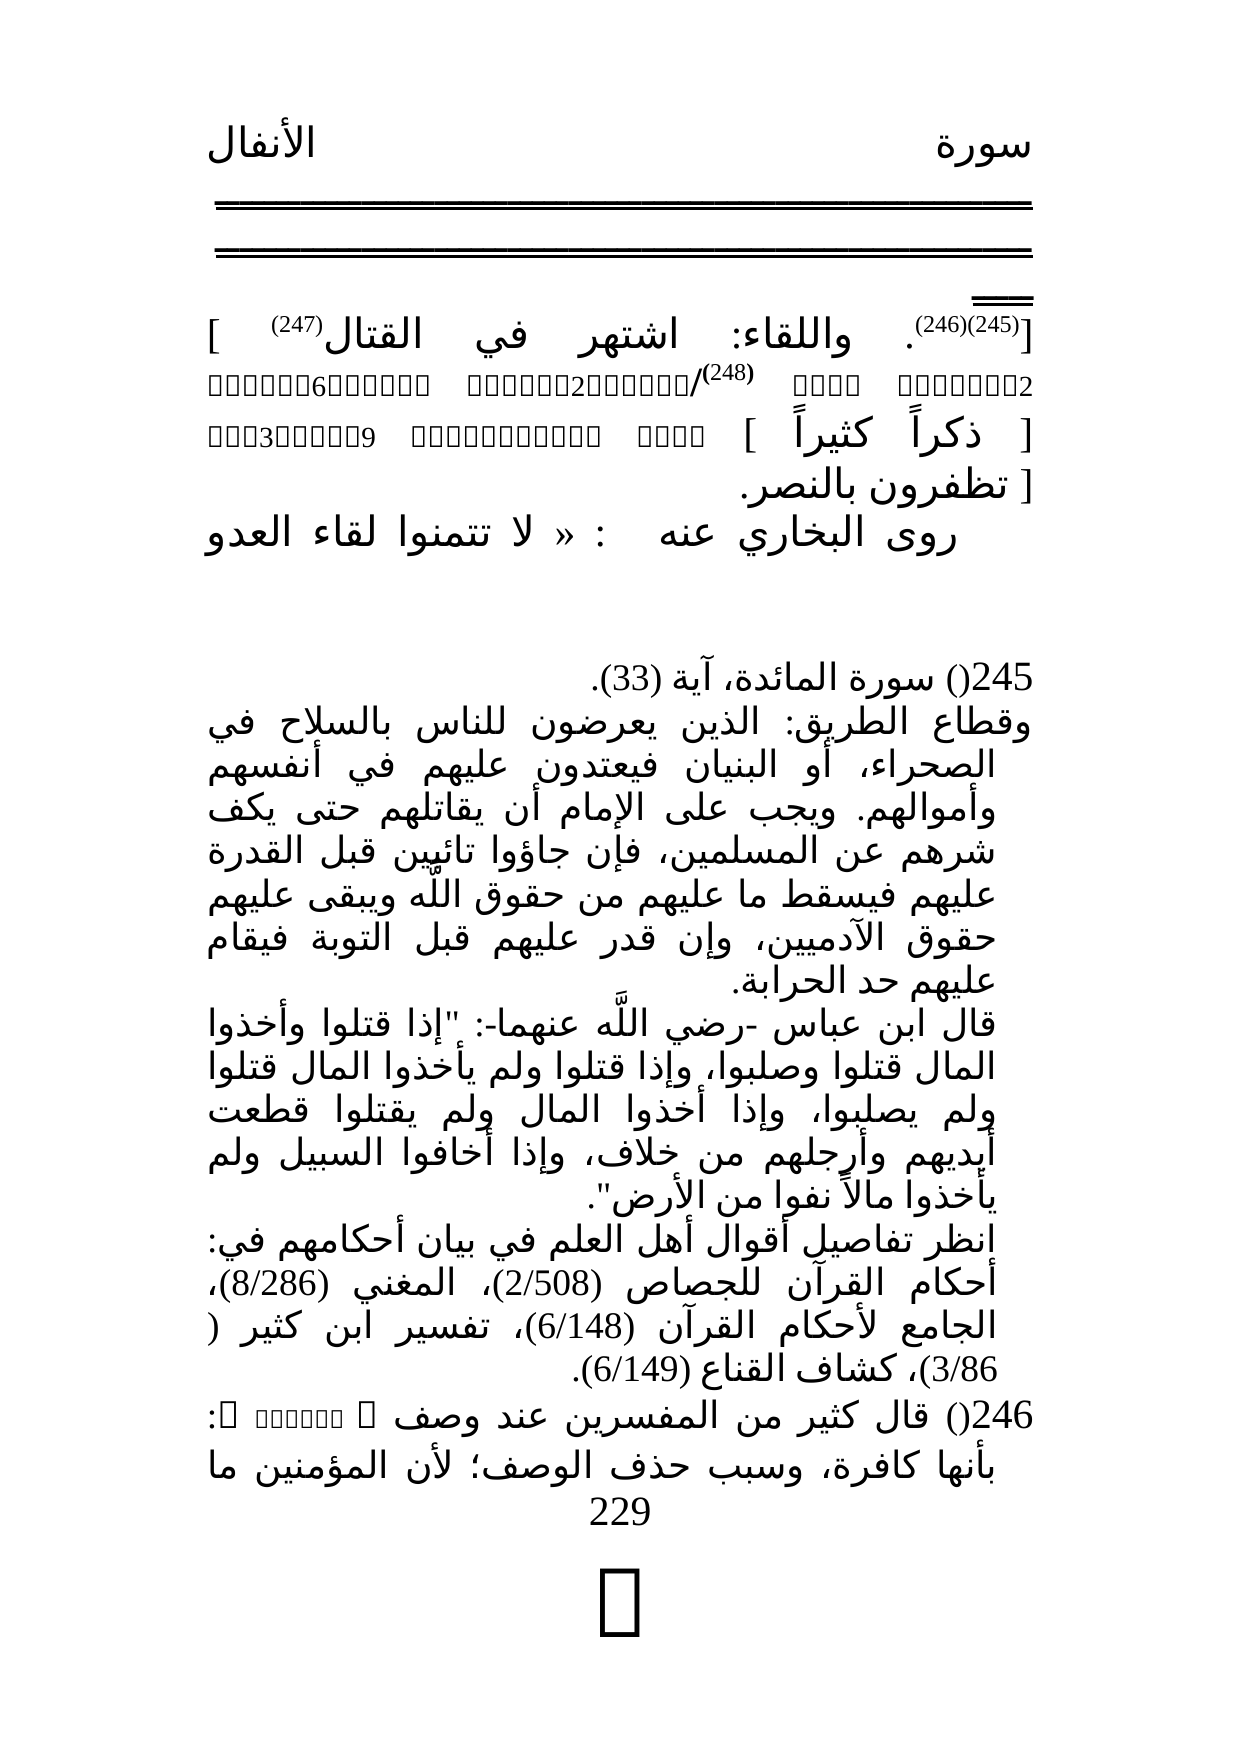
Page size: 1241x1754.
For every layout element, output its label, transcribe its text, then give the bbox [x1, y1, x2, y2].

text روى البخاري عنه : « لا تتمنوا لقاء العدو فإذا لاقيتم() فاصبروا، واعلموا أن الجنة تحت ظلال السيوف »، وكان يقول عند لقاء العدو: « اللهم منـزل الكتاب، ومجري السحاب، وهازم الأحزاب، اهزمهم وانصرنا عليهم »(). [207, 507, 1033, 555]
text ]       [ جماعة كفاراً كانوا أو بغاة() لقولـه:]       ()  [() أو قطاع الطريق لقوله:]    [()(). واللقاء: اشتهر في القتال() ]  /()   [ ذكراً كثيراً ]    [ تظفرون بالنصر. [207, 310, 1033, 507]
